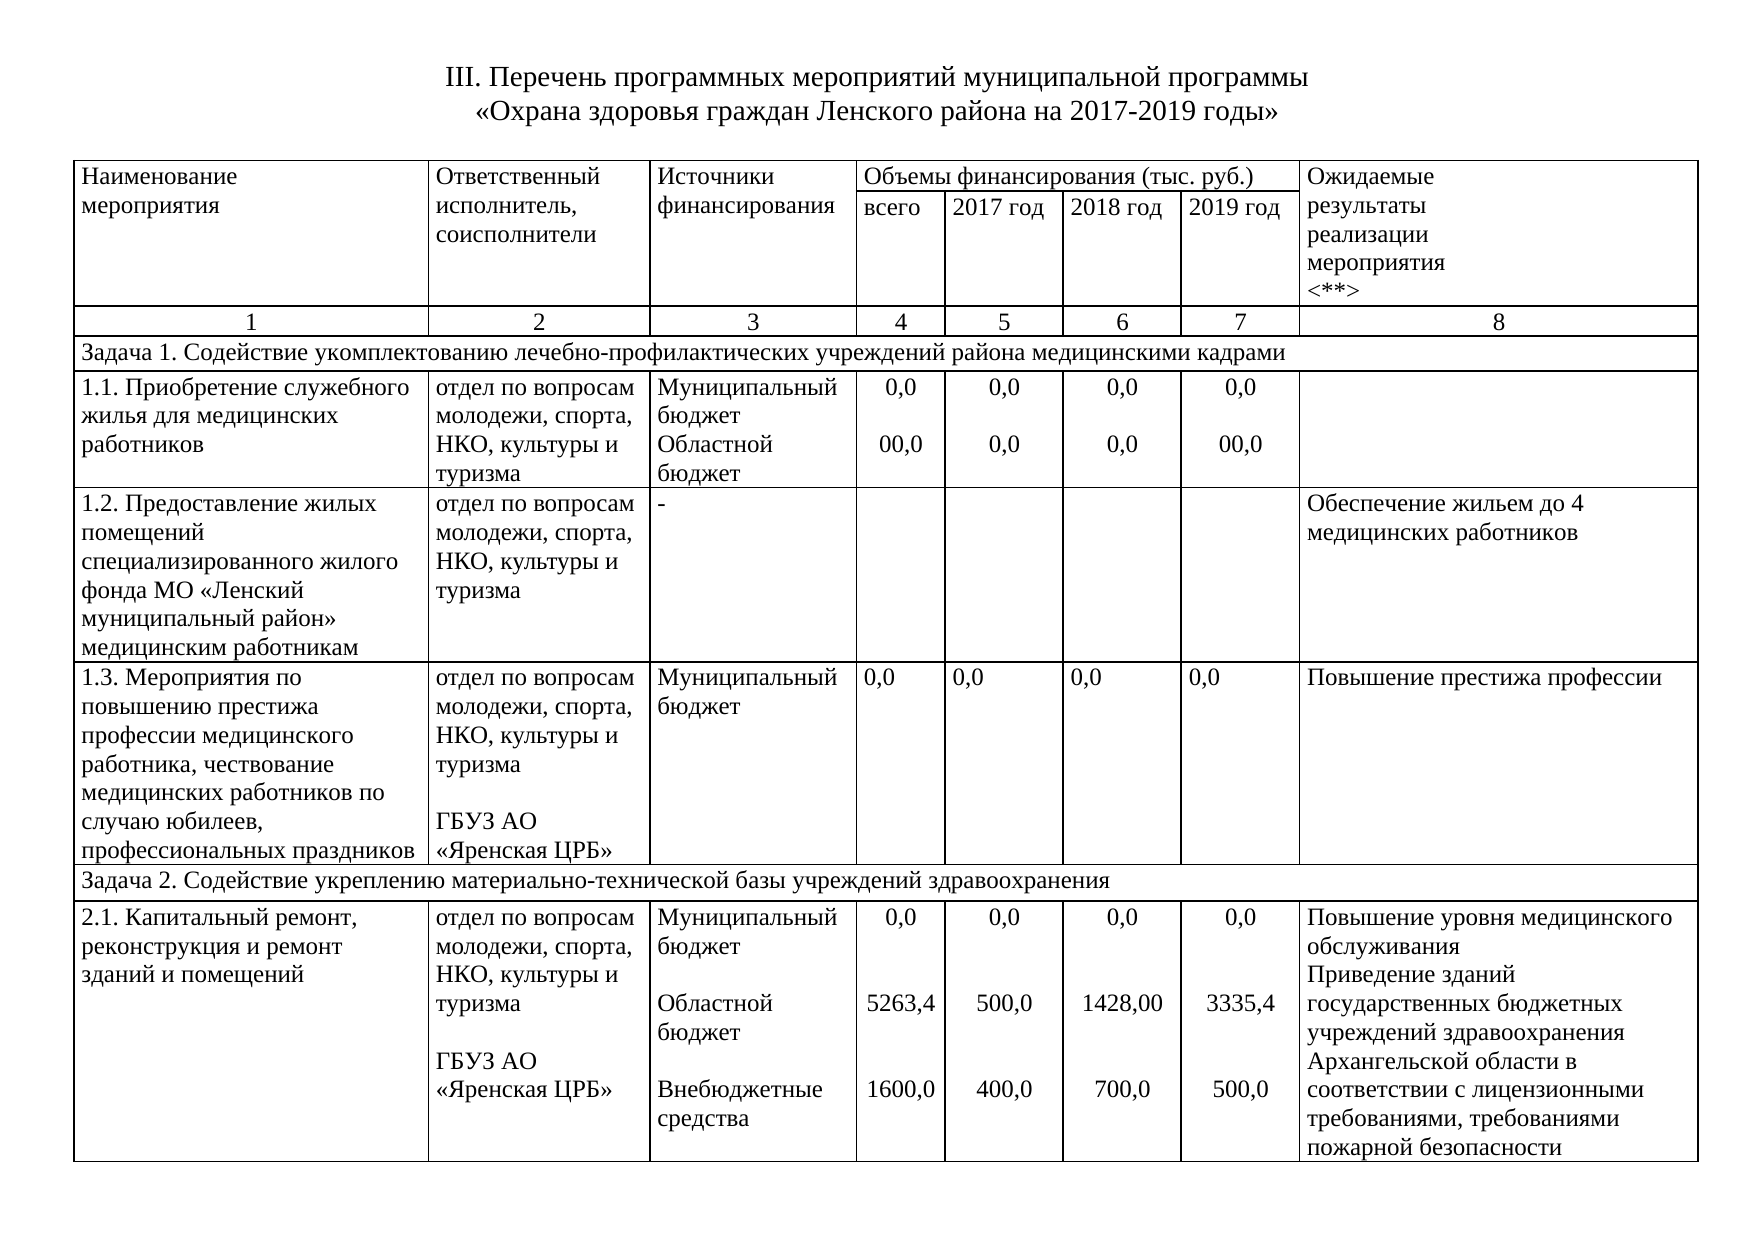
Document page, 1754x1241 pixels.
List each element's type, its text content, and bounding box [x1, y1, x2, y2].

table_cell Муниципальный бюджет [651, 663, 856, 864]
table_cell [1064, 488, 1180, 661]
table_cell 5 [946, 307, 1062, 335]
table_cell 1 [75, 307, 428, 335]
table_cell 4 [857, 307, 944, 335]
table_cell всего [857, 192, 944, 305]
table_cell - [651, 488, 856, 661]
table_cell 0,0 00,0 [857, 372, 944, 487]
table_cell Задача 1. Содействие укомплектованию лечебно-профилактических учреждений района медицинскими кадрами [75, 337, 1697, 370]
text «Охрана здоровья граждан Ленского района на 2017-2019 годы» [89, 93, 1665, 126]
table_cell 1.3. Мероприятия по повышению престижа профессии медицинского работника, чествование медицинских работников по случаю юбилеев, профессиональных праздников [75, 663, 428, 864]
table_cell 1.1. Приобретение служебного жилья для медицинских работников [75, 372, 428, 487]
table_cell 0,0 [946, 663, 1062, 864]
table_header Наименование мероприятия [75, 161, 428, 305]
table_cell 2 [429, 307, 649, 335]
table_cell 2018 год [1064, 192, 1180, 305]
table_cell 3 [651, 307, 856, 335]
table_cell 0,0 5263,4 1600,0 [857, 902, 944, 1161]
table_cell 0,0 [857, 663, 944, 864]
table_cell отдел по вопросам молодежи, спорта, НКО, культуры и туризма ГБУЗ АО «Яренская ЦРБ» [429, 902, 649, 1161]
table_cell Повышение уровня медицинского обслуживания Приведение зданий государственных бюджетных учреждений здравоохранения Архангельской области в соответствии с лицензионными требованиями, требованиями пожарной безопасности [1300, 902, 1697, 1161]
table_cell 0,0 0,0 [1064, 372, 1180, 487]
table_cell [1182, 488, 1299, 661]
table_cell 0,0 [1064, 663, 1180, 864]
table_cell 2.1. Капитальный ремонт, реконструкция и ремонт зданий и помещений [75, 902, 428, 1161]
table_cell Повышение престижа профессии [1300, 663, 1697, 864]
table_cell 0,0 [1182, 663, 1299, 864]
table_header Источники финансирования [651, 161, 856, 305]
table_cell 0,0 1428,00 700,0 [1064, 902, 1180, 1161]
table_cell 0,0 3335,4 500,0 [1182, 902, 1299, 1161]
table_cell 0,0 0,0 [946, 372, 1062, 487]
table_cell [857, 488, 944, 661]
table_cell отдел по вопросам молодежи, спорта, НКО, культуры и туризма [429, 372, 649, 487]
text III. Перечень программных мероприятий муниципальной программы [89, 59, 1665, 93]
table_header Объемы финансирования (тыс. руб.) [857, 161, 1299, 190]
table_cell Муниципальный бюджет Областной бюджет Внебюджетные средства [651, 902, 856, 1161]
table_cell Муниципальный бюджет Областной бюджет [651, 372, 856, 487]
table_cell 8 [1300, 307, 1697, 335]
table_cell [1300, 372, 1697, 487]
table_header Ожидаемые результаты реализации мероприятия <**> [1300, 161, 1697, 305]
table_cell 2017 год [946, 192, 1062, 305]
table_cell [946, 488, 1062, 661]
table_cell 0,0 500,0 400,0 [946, 902, 1062, 1161]
table_cell Обеспечение жильем до 4 медицинских работников [1300, 488, 1697, 661]
table_cell 1.2. Предоставление жилых помещений специализированного жилого фонда МО «Ленский муниципальный район» медицинским работникам [75, 488, 428, 661]
table_header Ответственный исполнитель, соисполнители [429, 161, 649, 305]
table_cell 7 [1182, 307, 1299, 335]
table_cell отдел по вопросам молодежи, спорта, НКО, культуры и туризма [429, 488, 649, 661]
table_cell Задача 2. Содействие укреплению материально-технической базы учреждений здравоохранения [75, 865, 1697, 900]
table_cell отдел по вопросам молодежи, спорта, НКО, культуры и туризма ГБУЗ АО «Яренская ЦРБ» [429, 663, 649, 864]
table_cell 2019 год [1182, 192, 1299, 305]
table_cell 6 [1064, 307, 1180, 335]
table_cell 0,0 00,0 [1182, 372, 1299, 487]
